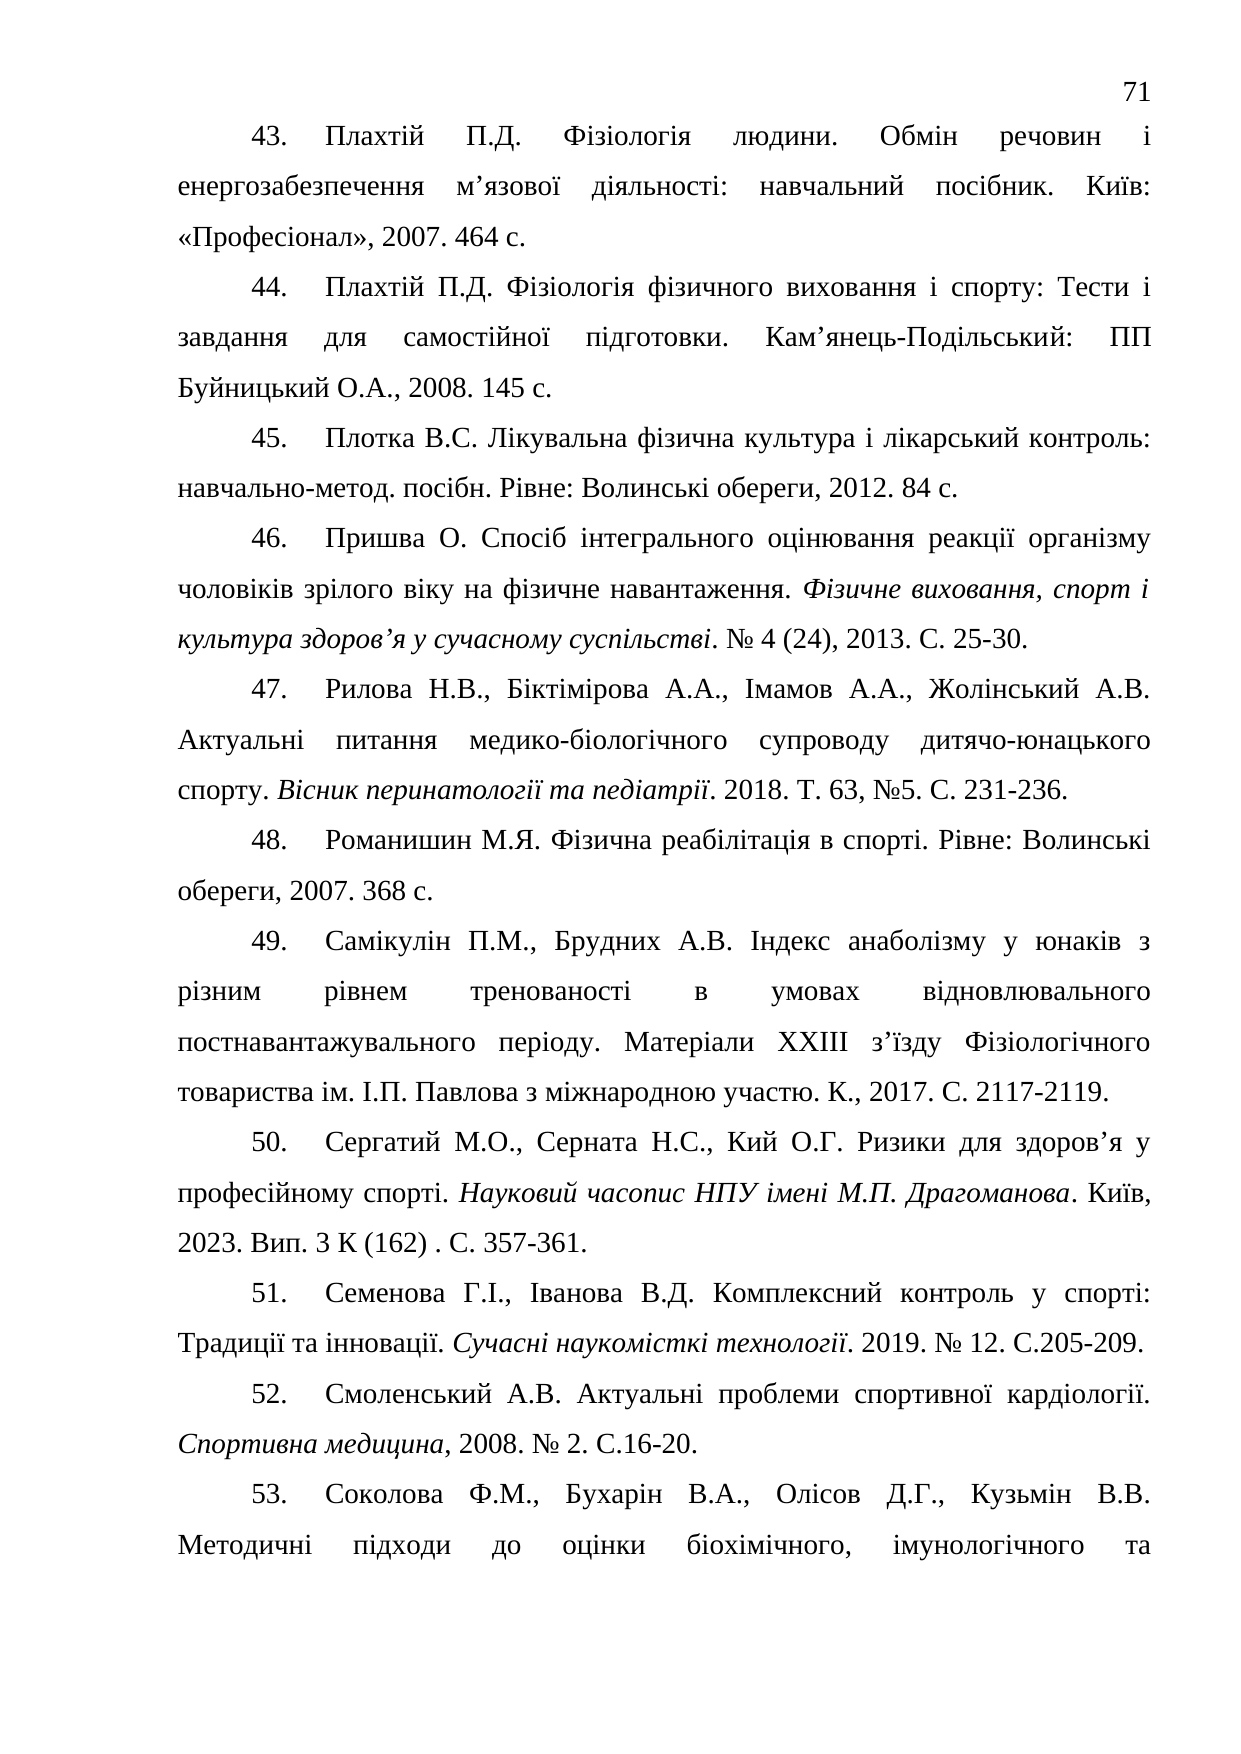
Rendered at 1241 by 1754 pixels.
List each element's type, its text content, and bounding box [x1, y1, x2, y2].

list Смоленський А.В. Актуальні проблеми спортивної кардіології. Спортивна медицина, 2008. № 2. С.16-20. [177, 1376, 1152, 1460]
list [177, 1477, 1152, 1560]
list Плотка В.С. Лікувальна фізична культура і лікарський контроль: навчально-метод. посібн. Рівне: Волинські обереги, 2012. 84 с. [177, 420, 1152, 504]
list Романишин М.Я. Фізична реабілітація в спорті. Рівне: Волинські обереги, 2007. 368 с. [177, 822, 1152, 906]
list Рилова Н.В., Біктімірова А.А., Імамов А.А., Жолінський А.В. Актуальні питання медико-біологічного супроводу дитячо-юнацького спорту. Вісник перинатології та педіатрії. 2018. Т. 63, №5. С. 231-236. [177, 672, 1152, 806]
list Плахтій П.Д. Фізіологія людини. Обмін речовин і енергозабезпечення м’язової діяльності: навчальний посібник. Київ: «Професіонал», 2007. 464 с. [177, 118, 1152, 252]
list Пришва О. Спосіб інтегрального оцінювання реакції організму чоловіків зрілого віку на фізичне навантаження. Фізичне виховання, спорт і культура здоров’я у сучасному суспільстві. № 4 (24), 2013. С. 25-30. [177, 521, 1152, 655]
list Сергатий М.О., Серната Н.С., Кий О.Г. Ризики для здоров’я у професійному спорті. Науковий часопис НПУ імені М.П. Драгоманова. Київ, 2023. Вип. 3 К (162) . С. 357-361. [177, 1124, 1152, 1175]
list Плахтій П.Д. Фізіологія фізичного виховання і спорту: Тести і завдання для самостійної підготовки. Кам’янець-Подільський: ПП Буйницький О.А., 2008. 145 с. [177, 269, 1152, 403]
list Семенова Г.І., Іванова В.Д. Комплексний контроль у спорті: Традиції та інновації. Сучасні наукомісткі технології. 2019. № 12. С.205-209. [177, 1275, 1152, 1359]
list Сергатий М.О., Серната Н.С., Кий О.Г. Ризики для здоров’я у професійному спорті. Науковий часопис НПУ імені М.П. Драгоманова. Київ, 2023. Вип. 3 К (162) . С. 357-361. [177, 1208, 1152, 1258]
list Самікулін П.М., Брудних А.В. Індекс анаболізму у юнаків з різним рівнем тренованості в умовах відновлювального постнавантажувального періоду. Матеріали XXIII з’їзду Фізіологічного товариства ім. І.П. Павлова з міжнародною участю. К., 2017. С. 2117-2119. [177, 923, 1152, 1108]
